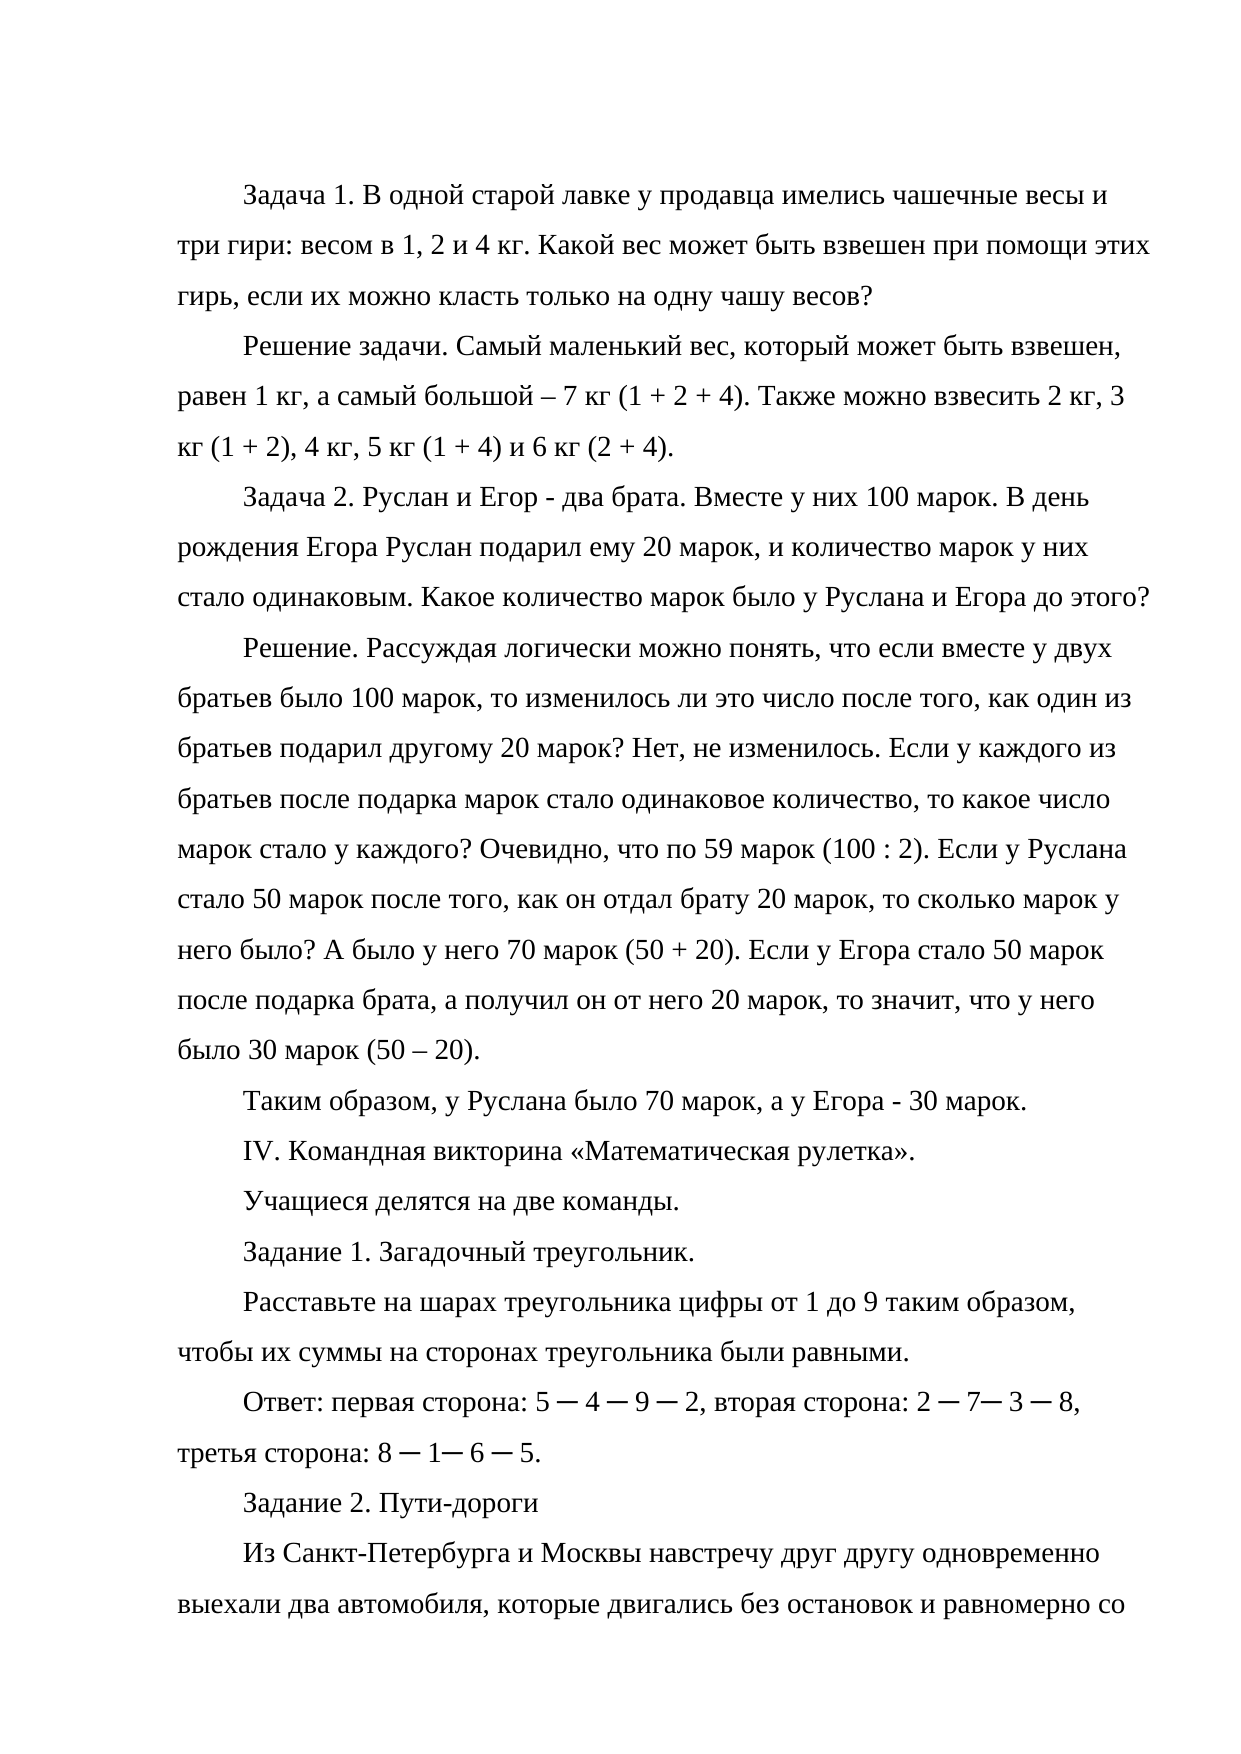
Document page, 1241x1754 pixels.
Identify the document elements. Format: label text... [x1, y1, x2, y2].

text Задание 2. Пути-дороги [177, 1485, 1151, 1519]
text Расставьте на шарах треугольника цифры от 1 до 9 таким образом, чтобы их суммы на сторонах треугольника были равными. [177, 1284, 1151, 1368]
text Ответ: первая сторона: 5 ─ 4 ─ 9 ─ 2, вторая сторона: 2 ─ 7─ 3 ─ 8, третья сторона: 8 ─ 1─ 6 ─ 5. [177, 1384, 1151, 1468]
text Решение задачи. Самый маленький вес, который может быть взвешен, равен 1 кг, а самый большой – 7 кг (1 + 2 + 4). Также можно взвесить 2 кг, 3 кг (1 + 2), 4 кг, 5 кг (1 + 4) и 6 кг (2 + 4). [177, 328, 1151, 462]
text Таким образом, у Руслана было 70 марок, а у Егора - 30 марок. [177, 1083, 1151, 1116]
text Задание 1. Загадочный треугольник. [177, 1234, 1151, 1267]
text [177, 1536, 1151, 1619]
text IV. Командная викторина «Математическая рулетка». [177, 1133, 1151, 1167]
text Учащиеся делятся на две команды. [177, 1183, 1151, 1217]
text Задача 1. В одной старой лавке у продавца имелись чашечные весы и три гири: весом в 1, 2 и 4 кг. Какой вес может быть взвешен при помощи этих гирь, если их можно класть только на одну чашу весов? [177, 177, 1151, 311]
text Решение. Рассуждая логически можно понять, что если вместе у двух братьев было 100 марок, то изменилось ли это число после того, как один из братьев подарил другому 20 марок? Нет, не изменилось. Если у каждого из братьев после подарка марок стало одинаковое количество, то какое число марок стало у каждого? Очевидно, что по 59 марок (100 : 2). Если у Руслана стало 50 марок после того, как он отдал брату 20 марок, то сколько марок у него было? А было у него 70 марок (50 + 20). Если у Егора стало 50 марок после подарка брата, а получил он от него 20 марок, то значит, что у него было 30 марок (50 – 20). [177, 630, 1151, 1066]
text Задача 2. Руслан и Егор - два брата. Вместе у них 100 марок. В день рождения Егора Руслан подарил ему 20 марок, и количество марок у них стало одинаковым. Какое количество марок было у Руслана и Егора до этого? [177, 479, 1151, 613]
